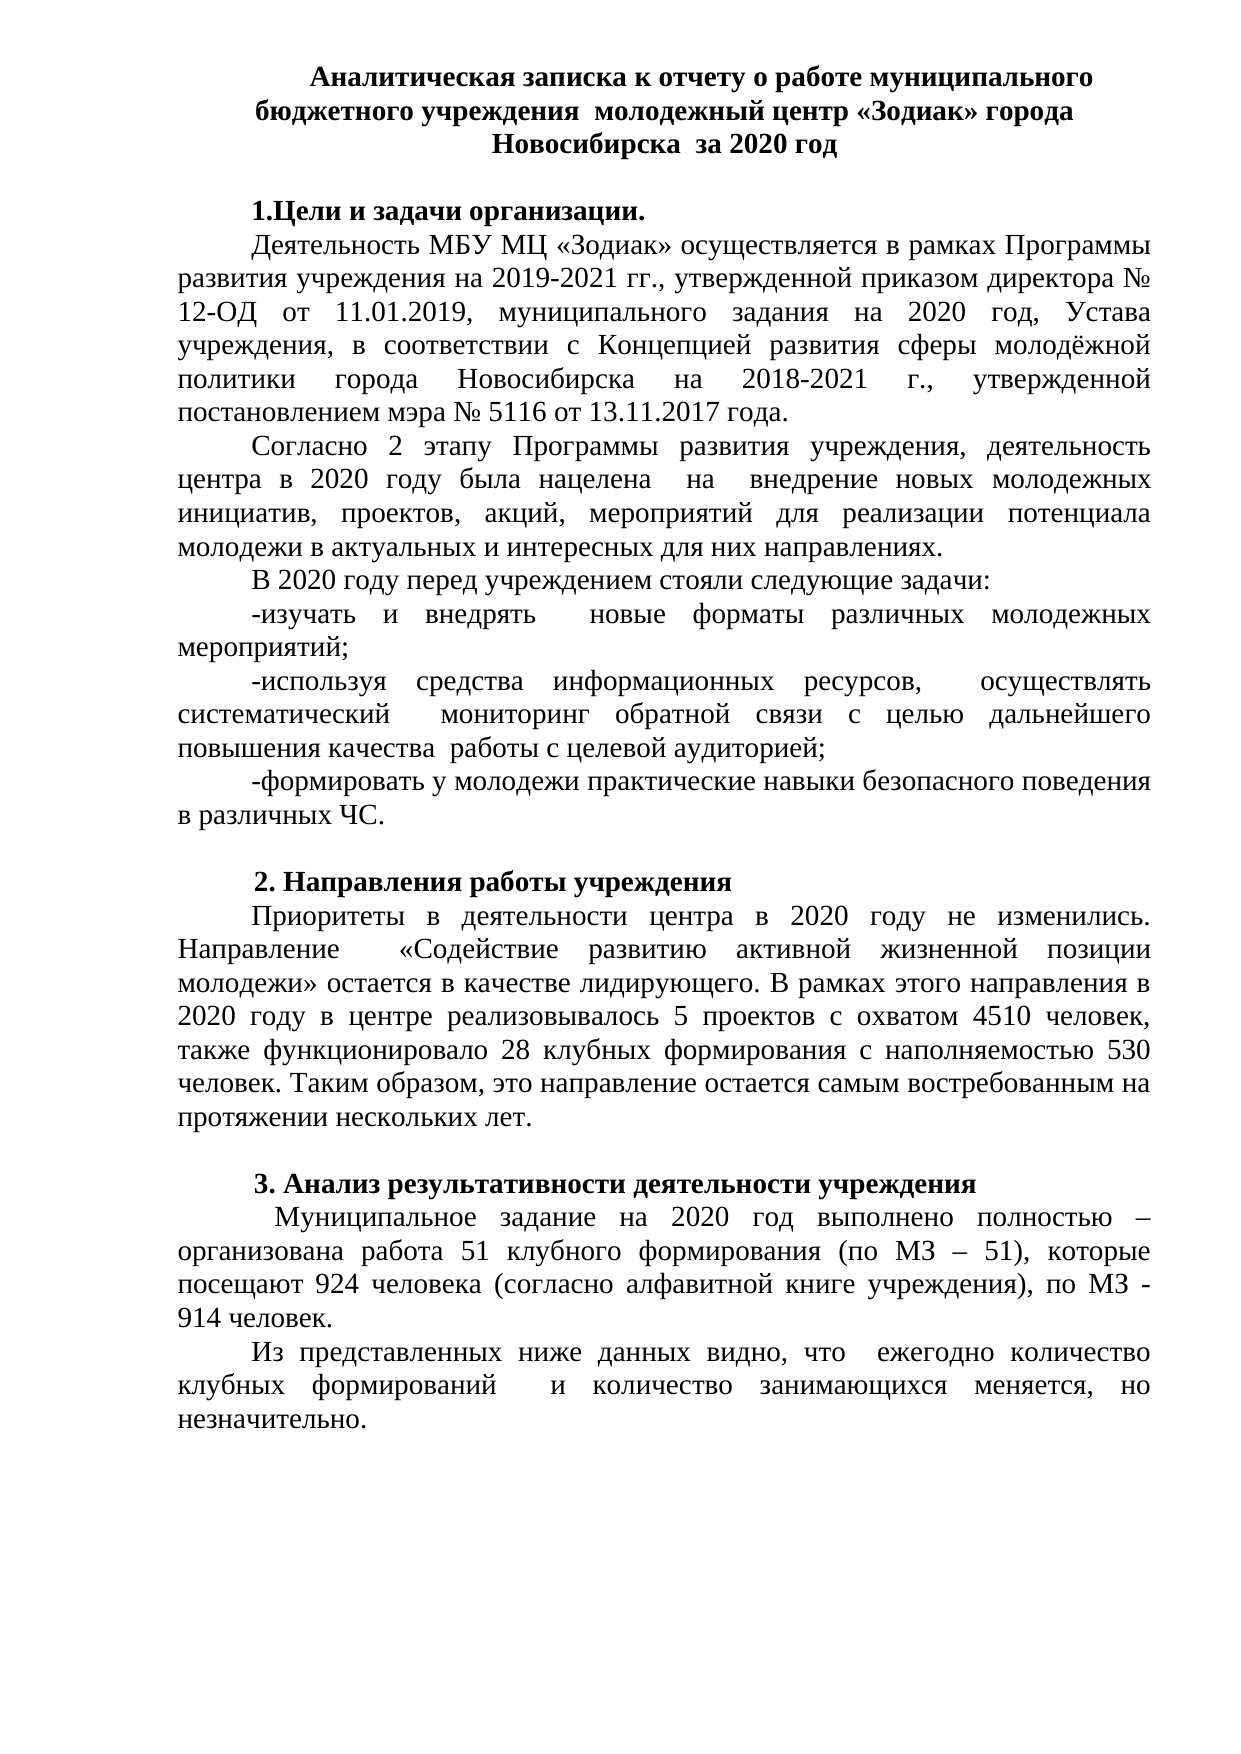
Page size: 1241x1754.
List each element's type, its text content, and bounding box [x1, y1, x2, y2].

text Из представленных ниже данных видно, что ежегодно количество клубных формирований и количество занимающихся меняется, но незначительно. [177, 1334, 1152, 1434]
list Деятельность МБУ МЦ «Зодиак» осуществляется в рамках Программы развития учреждения на 2019-2021 гг., утвержденной приказом директора № 12-ОД от 11.01.2019, муниципального задания на 2020 год, Устава учреждения, в соответствии с Концепцией развития сферы молодёжной политики города Новосибирска на 2018-2021 г., утвержденной постановлением мэра № 5116 от 13.11.2017 года. [177, 227, 1152, 428]
list 1.Цели и задачи организации. [251, 193, 1152, 227]
list В 2020 году перед учреждением стояли следующие задачи: [177, 562, 1152, 596]
list 2. Направления работы учреждения [254, 864, 1152, 898]
text Аналитическая записка к отчету о работе муниципального бюджетного учреждения молодежный центр «Зодиак» города Новосибирска за 2020 год [177, 59, 1152, 160]
list Приоритеты в деятельности центра в 2020 году не изменились. Направление «Содействие развитию активной жизненной позиции молодежи» остается в качестве лидирующего. В рамках этого направления в 2020 году в центре реализовывалось 5 проектов с охватом 4510 человек, также функционировало 28 клубных формирования с наполняемостью 530 человек. Таким образом, это направление остается самым востребованным на протяжении нескольких лет. [177, 898, 1152, 1132]
text Согласно 2 этапу Программы развития учреждения, деятельность центра в 2020 году была нацелена на внедрение новых молодежных инициатив, проектов, акций, мероприятий для реализации потенциала молодежи в актуальных и интересных для них направлениях. [177, 428, 1152, 562]
text -формировать у молодежи практические навыки безопасного поведения в различных ЧС. [177, 763, 1152, 831]
text Муниципальное задание на 2020 год выполнено полностью – организована работа 51 клубного формирования (по МЗ – 51), которые посещают 924 человека (согласно алфавитной книге учреждения), по МЗ - 914 человек. [177, 1199, 1152, 1334]
list 3. Анализ результативности деятельности учреждения [254, 1166, 1152, 1199]
text -изучать и внедрять новые форматы различных молодежных мероприятий; [177, 596, 1152, 663]
text -используя средства информационных ресурсов, осуществлять систематический мониторинг обратной связи с целью дальнейшего повышения качества работы с целевой аудиторией; [177, 663, 1152, 763]
